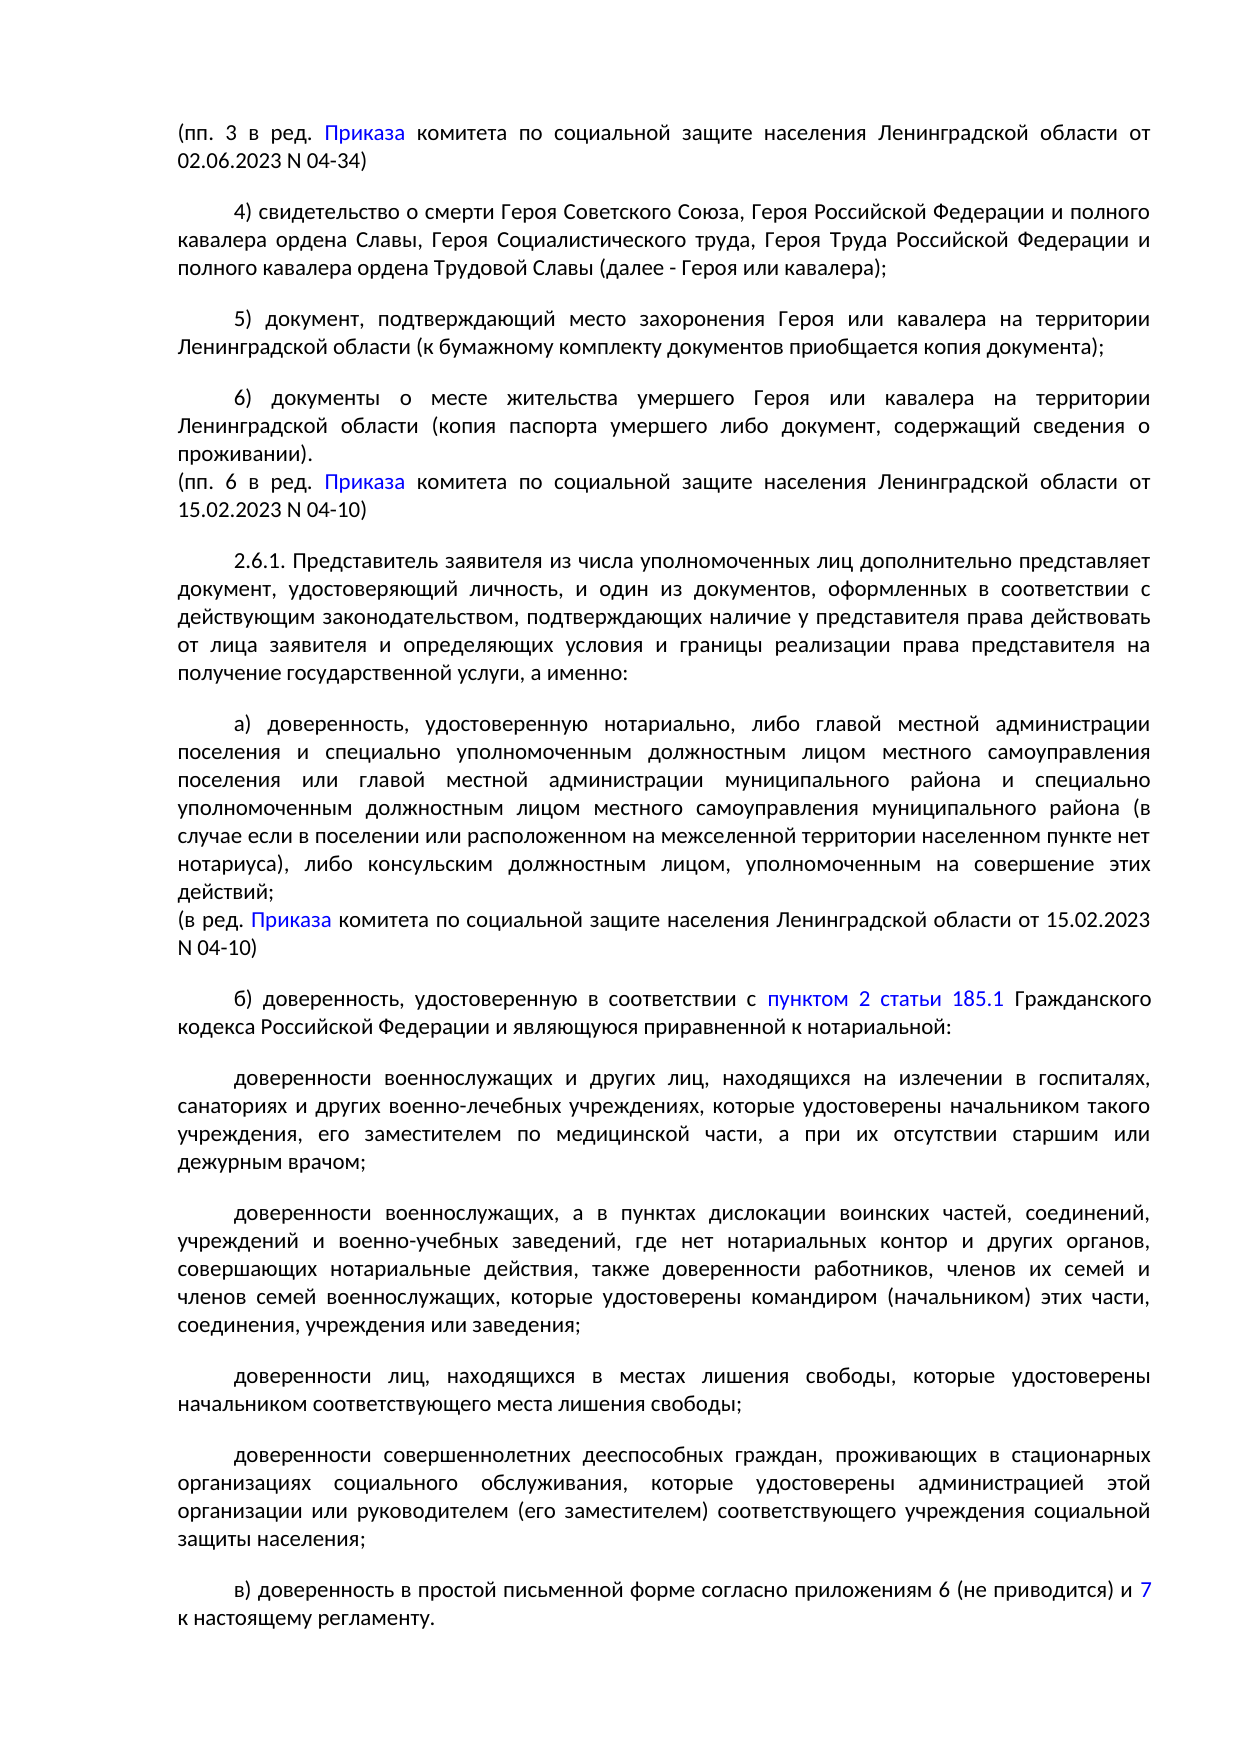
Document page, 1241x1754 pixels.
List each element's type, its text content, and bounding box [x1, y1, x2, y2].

text (в ред. Приказа комитета по социальной защите населения Ленинградской области от 15.02.2023 N 04-10) [177, 905, 1152, 961]
text доверенности совершеннолетних дееспособных граждан, проживающих в стационарных организациях социального обслуживания, которые удостоверены администрацией этой организации или руководителем (его заместителем) соответствующего учреждения социальной защиты населения; [177, 1440, 1152, 1552]
text в) доверенность в простой письменной форме согласно приложениям 6 (не приводится) и 7 к настоящему регламенту. [177, 1575, 1152, 1631]
text 5) документ, подтверждающий место захоронения Героя или кавалера на территории Ленинградской области (к бумажному комплекту документов приобщается копия документа); [177, 304, 1152, 360]
text (пп. 3 в ред. Приказа комитета по социальной защите населения Ленинградской области от 02.06.2023 N 04-34) [177, 118, 1152, 174]
text доверенности лиц, находящихся в местах лишения свободы, которые удостоверены начальником соответствующего места лишения свободы; [177, 1361, 1152, 1417]
text доверенности военнослужащих и других лиц, находящихся на излечении в госпиталях, санаториях и других военно-лечебных учреждениях, которые удостоверены начальником такого учреждения, его заместителем по медицинской части, а при их отсутствии старшим или дежурным врачом; [177, 1063, 1152, 1175]
text а) доверенность, удостоверенную нотариально, либо главой местной администрации поселения и специально уполномоченным должностным лицом местного самоуправления поселения или главой местной администрации муниципального района и специально уполномоченным должностным лицом местного самоуправления муниципального района (в случае если в поселении или расположенном на межселенной территории населенном пункте нет нотариуса), либо консульским должностным лицом, уполномоченным на совершение этих действий; [177, 709, 1152, 905]
text 4) свидетельство о смерти Героя Советского Союза, Героя Российской Федерации и полного кавалера ордена Славы, Героя Социалистического труда, Героя Труда Российской Федерации и полного кавалера ордена Трудовой Славы (далее - Героя или кавалера); [177, 197, 1152, 281]
text (пп. 6 в ред. Приказа комитета по социальной защите населения Ленинградской области от 15.02.2023 N 04-10) [177, 467, 1152, 523]
text б) доверенность, удостоверенную в соответствии с пунктом 2 статьи 185.1 Гражданского кодекса Российской Федерации и являющуюся приравненной к нотариальной: [177, 984, 1152, 1040]
text доверенности военнослужащих, а в пунктах дислокации воинских частей, соединений, учреждений и военно-учебных заведений, где нет нотариальных контор и других органов, совершающих нотариальные действия, также доверенности работников, членов их семей и членов семей военнослужащих, которые удостоверены командиром (начальником) этих части, соединения, учреждения или заведения; [177, 1198, 1152, 1338]
text 6) документы о месте жительства умершего Героя или кавалера на территории Ленинградской области (копия паспорта умершего либо документ, содержащий сведения о проживании). [177, 383, 1152, 467]
text 2.6.1. Представитель заявителя из числа уполномоченных лиц дополнительно представляет документ, удостоверяющий личность, и один из документов, оформленных в соответствии с действующим законодательством, подтверждающих наличие у представителя права действовать от лица заявителя и определяющих условия и границы реализации права представителя на получение государственной услуги, а именно: [177, 546, 1152, 686]
